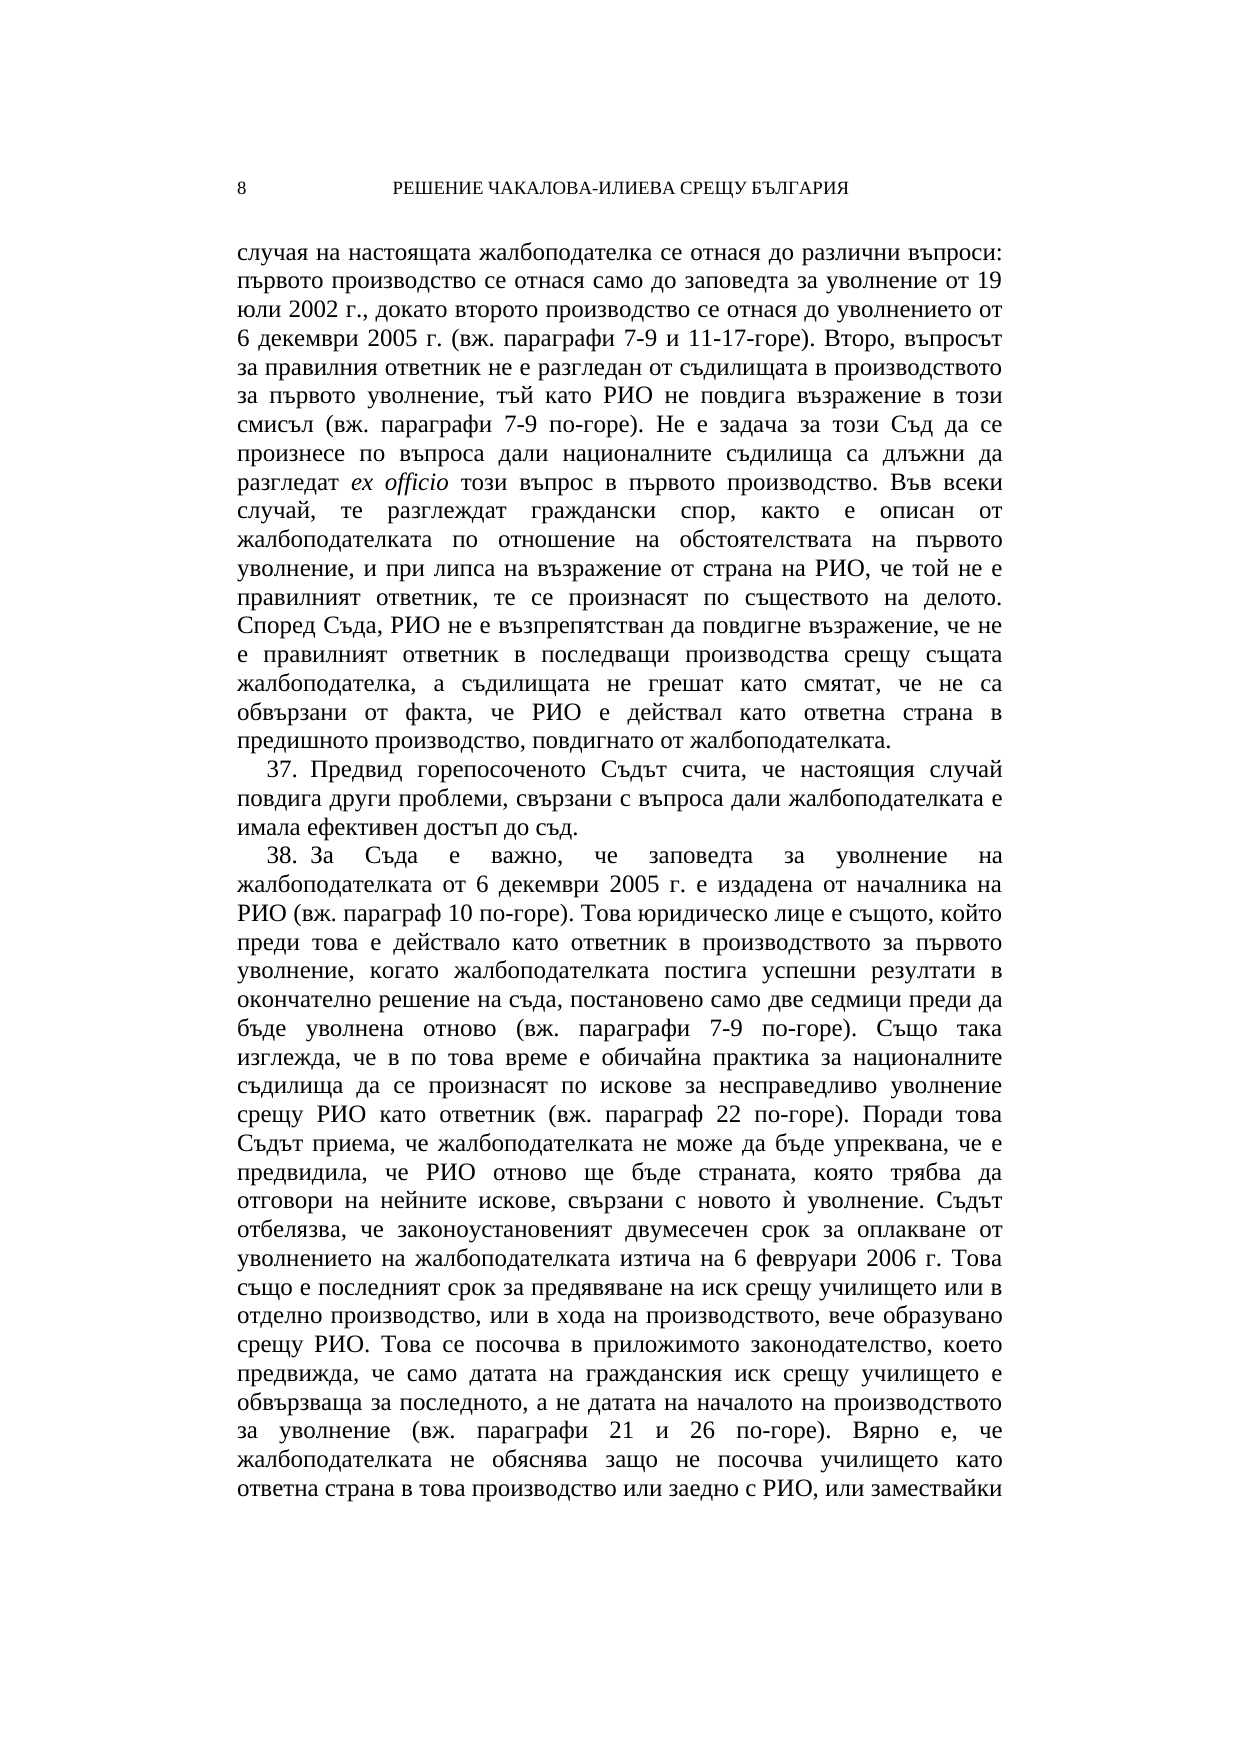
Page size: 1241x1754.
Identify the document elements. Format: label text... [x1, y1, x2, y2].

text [237, 841, 1003, 1502]
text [237, 237, 1003, 754]
